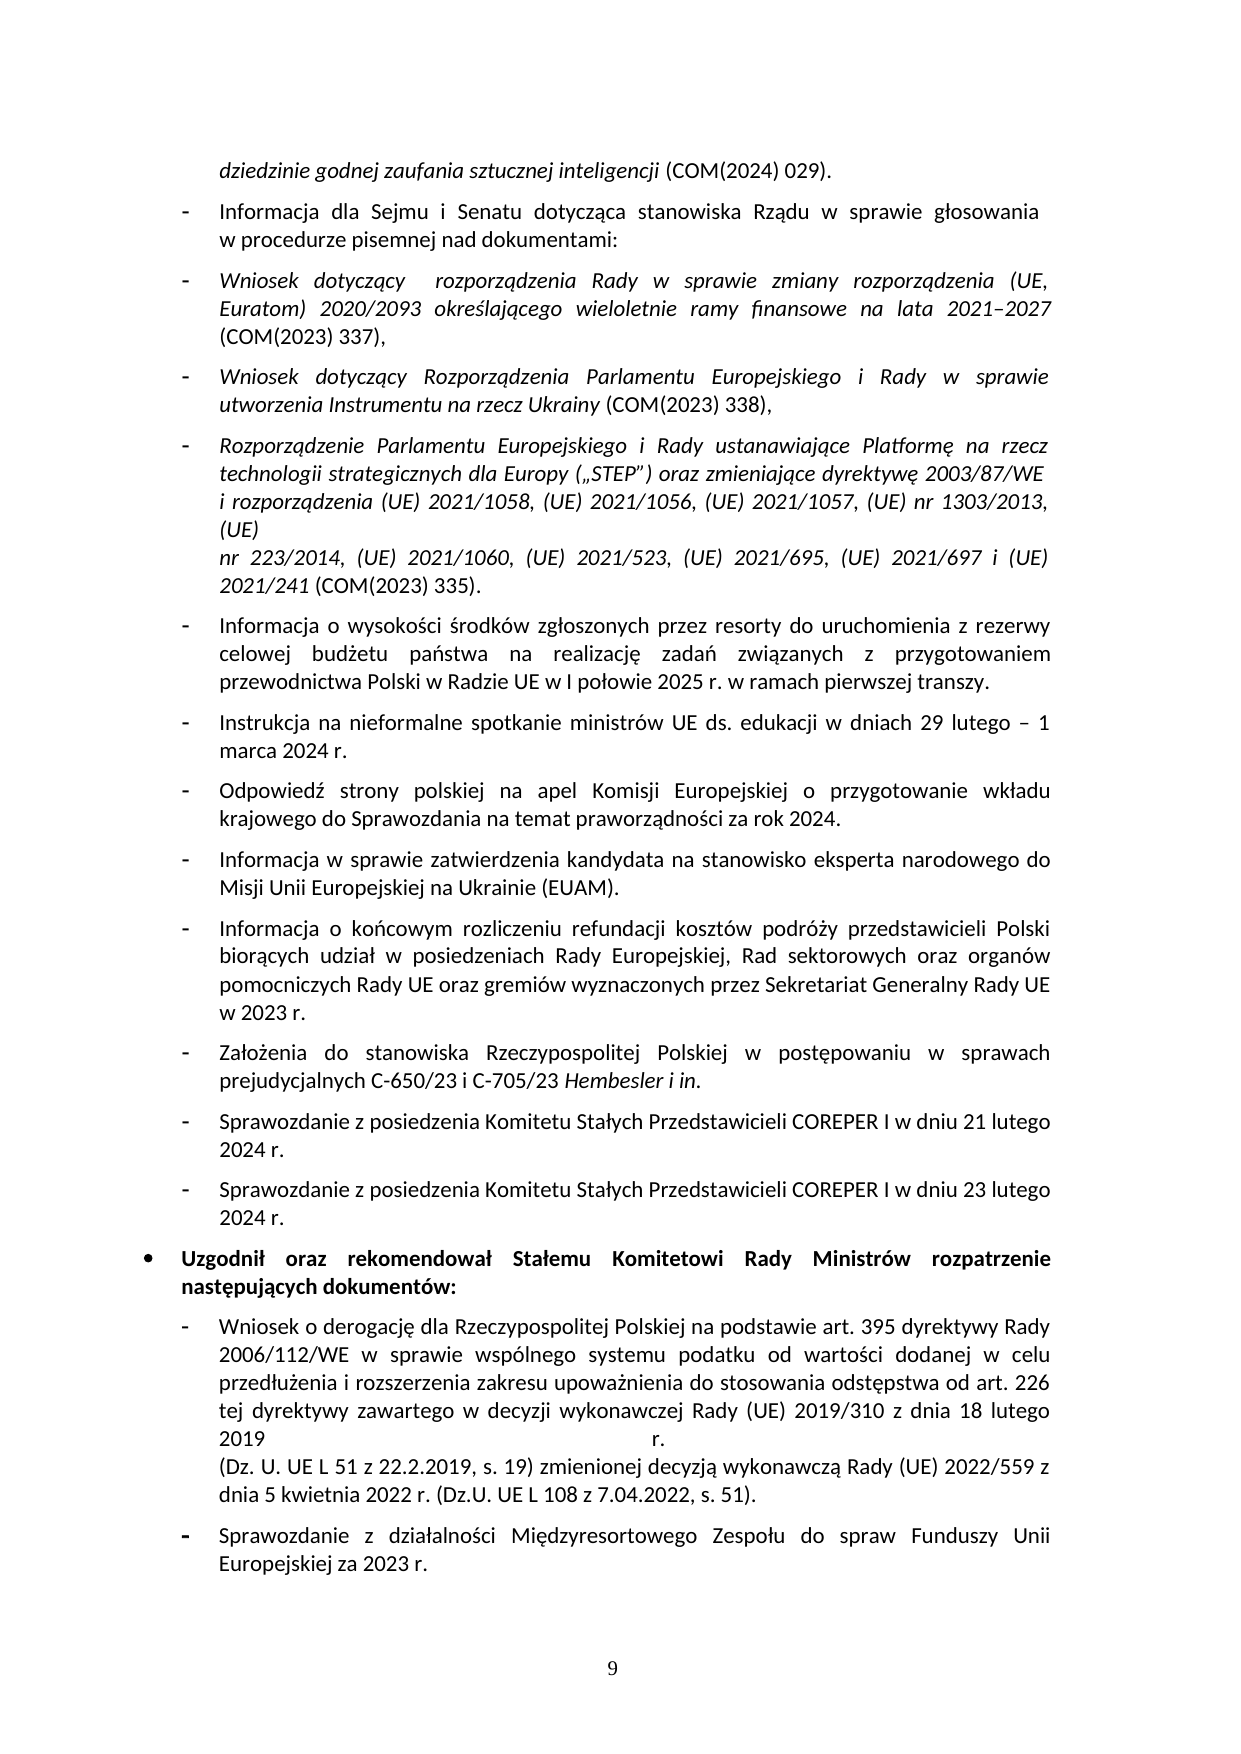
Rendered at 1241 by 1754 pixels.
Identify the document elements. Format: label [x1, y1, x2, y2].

table_header [133, 133, 1063, 1601]
